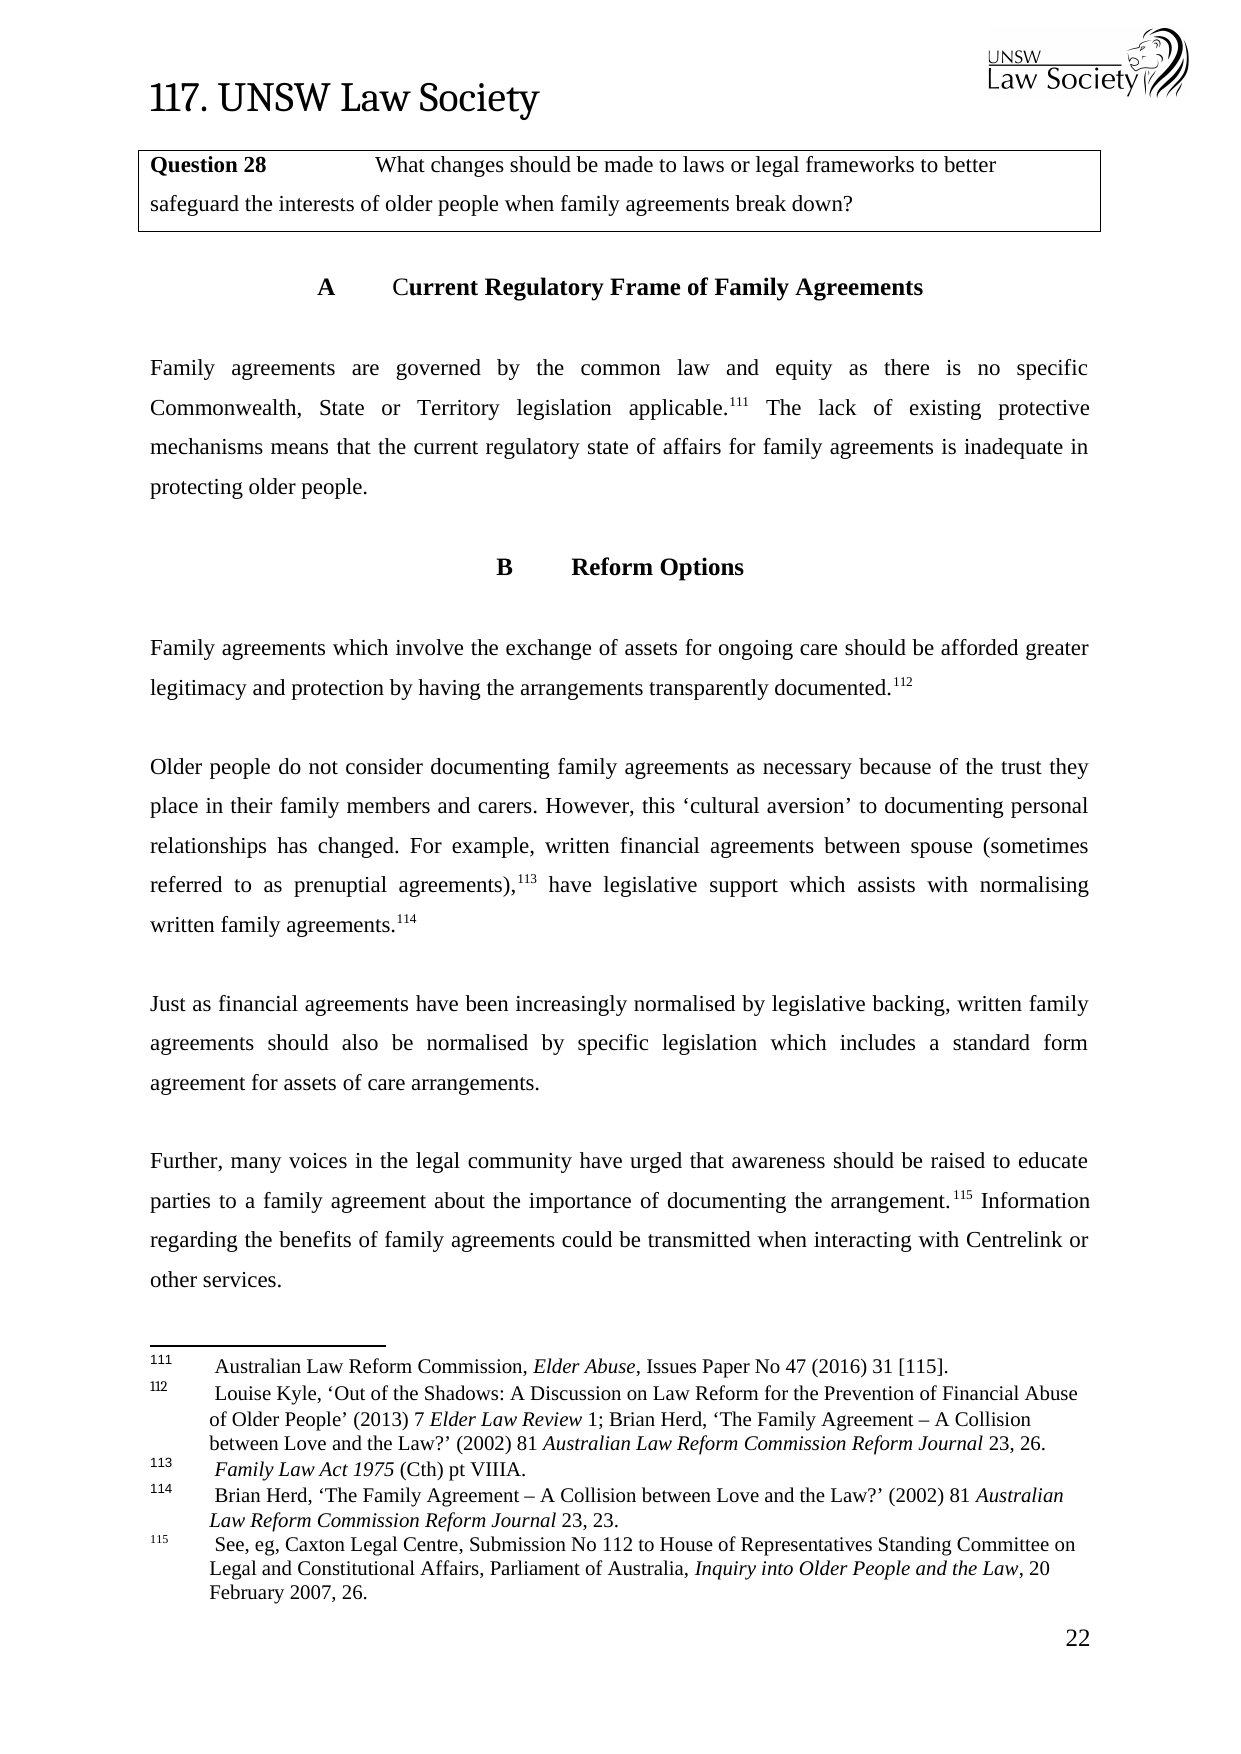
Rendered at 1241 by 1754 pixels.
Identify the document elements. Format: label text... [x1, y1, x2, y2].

picture [988, 28, 1189, 98]
text Further, many voices in the legal community have urged that awareness should be raised to educate parties to a family agreement about the importance of documenting the arrangement. Information regarding the benefits of family agreements could be transmitted when interacting with Centrelink or other services. [150, 1147, 1090, 1292]
text B Reform Options [150, 552, 1090, 580]
text Family agreements which involve the exchange of assets for ongoing care should be afforded greater legitimacy and protection by having the arrangements transparently documented. [150, 634, 1090, 700]
text Just as financial agreements have been increasingly normalised by legislative backing, written family agreements should also be normalised by specific legislation which includes a standard form agreement for assets of care arrangements. [150, 989, 1090, 1095]
text Family agreements are governed by the common law and equity as there is no specific Commonwealth, State or Territory legislation applicable. The lack of existing protective mechanisms means that the current regulatory state of affairs for family agreements is inadequate in protecting older people. [150, 354, 1090, 499]
text Older people do not consider documenting family agreements as necessary because of the trust they place in their family members and carers. However, this ‘cultural aversion’ to documenting personal relationships has changed. For example, written financial agreements between spouse (sometimes referred to as prenuptial agreements), have legislative support which assists with normalising written family agreements. [150, 753, 1090, 937]
table_header Question 28 What changes should be made to laws or legal frameworks to better safeguard the interests of older people when family agreements break down? [139, 151, 1100, 231]
text A Current Regulatory Frame of Family Agreements [150, 272, 1090, 300]
